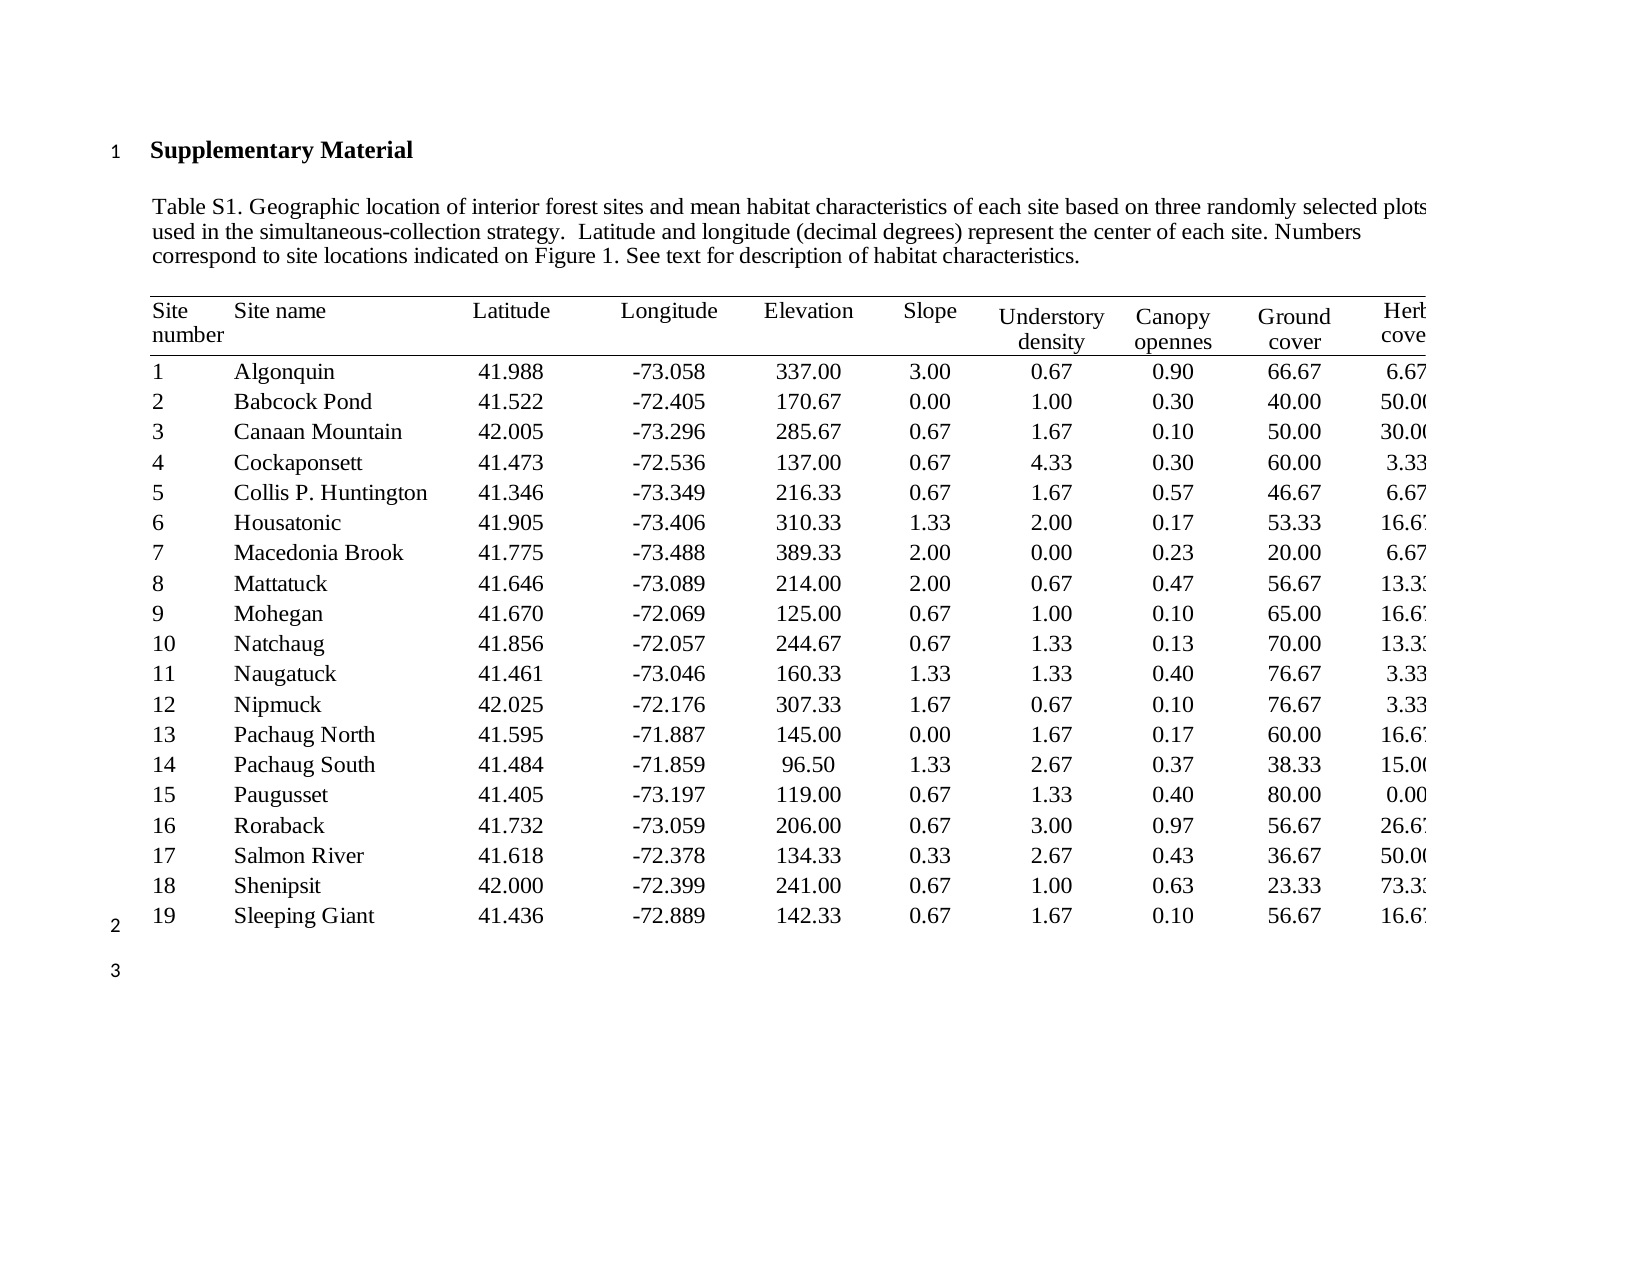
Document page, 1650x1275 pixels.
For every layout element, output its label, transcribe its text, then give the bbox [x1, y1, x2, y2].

text Supplementary Material [150, 135, 1515, 164]
